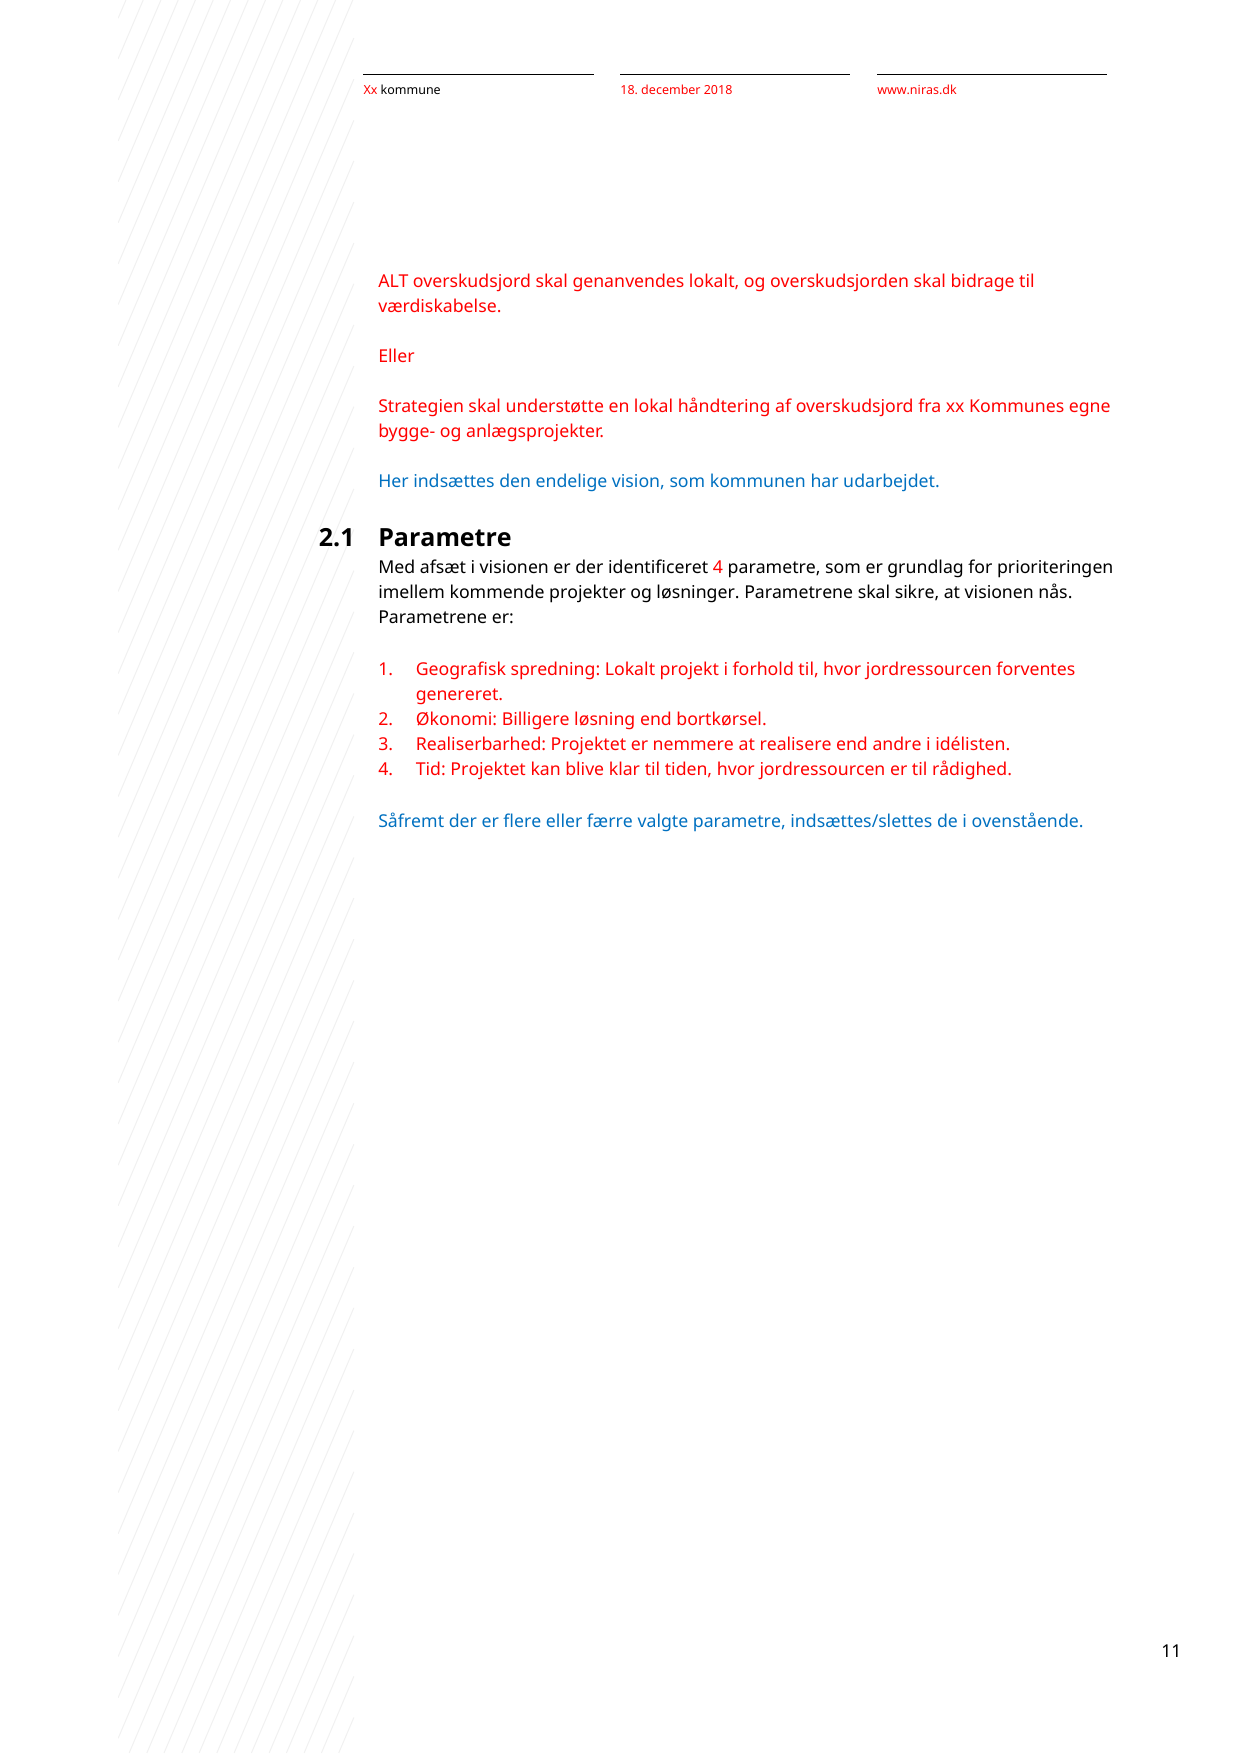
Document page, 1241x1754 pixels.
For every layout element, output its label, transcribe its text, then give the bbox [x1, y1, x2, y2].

text ALT overskudsjord skal genanvendes lokalt, og overskudsjorden skal bidrage til værdiskabelse. [378, 267, 1122, 317]
list Tid: Projektet kan blive klar til tiden, hvor jordressourcen er til rådighed. [378, 755, 1122, 780]
text Her indsættes den endelige vision, som kommunen har udarbejdet. [378, 467, 1122, 492]
list Geografisk spredning: Lokalt projekt i forhold til, hvor jordressourcen forventes genereret. [378, 655, 1122, 705]
text Strategien skal understøtte en lokal håndtering af overskudsjord fra xx Kommunes egne bygge- og anlægsprojekter. [378, 392, 1122, 442]
text Såfremt der er flere eller færre valgte parametre, indsættes/slettes de i ovenstående. [378, 807, 1122, 832]
text Med afsæt i visionen er der identificeret 4 parametre, som er grundlag for prioriteringen imellem kommende projekter og løsninger. Parametrene skal sikre, at visionen nås. Parametrene er: [378, 553, 1122, 628]
subtitle Parametre [354, 519, 1122, 553]
list Økonomi: Billigere løsning end bortkørsel. [378, 705, 1122, 730]
list Realiserbarhed: Projektet er nemmere at realisere end andre i idélisten. [378, 730, 1122, 755]
text Eller [378, 342, 1122, 367]
